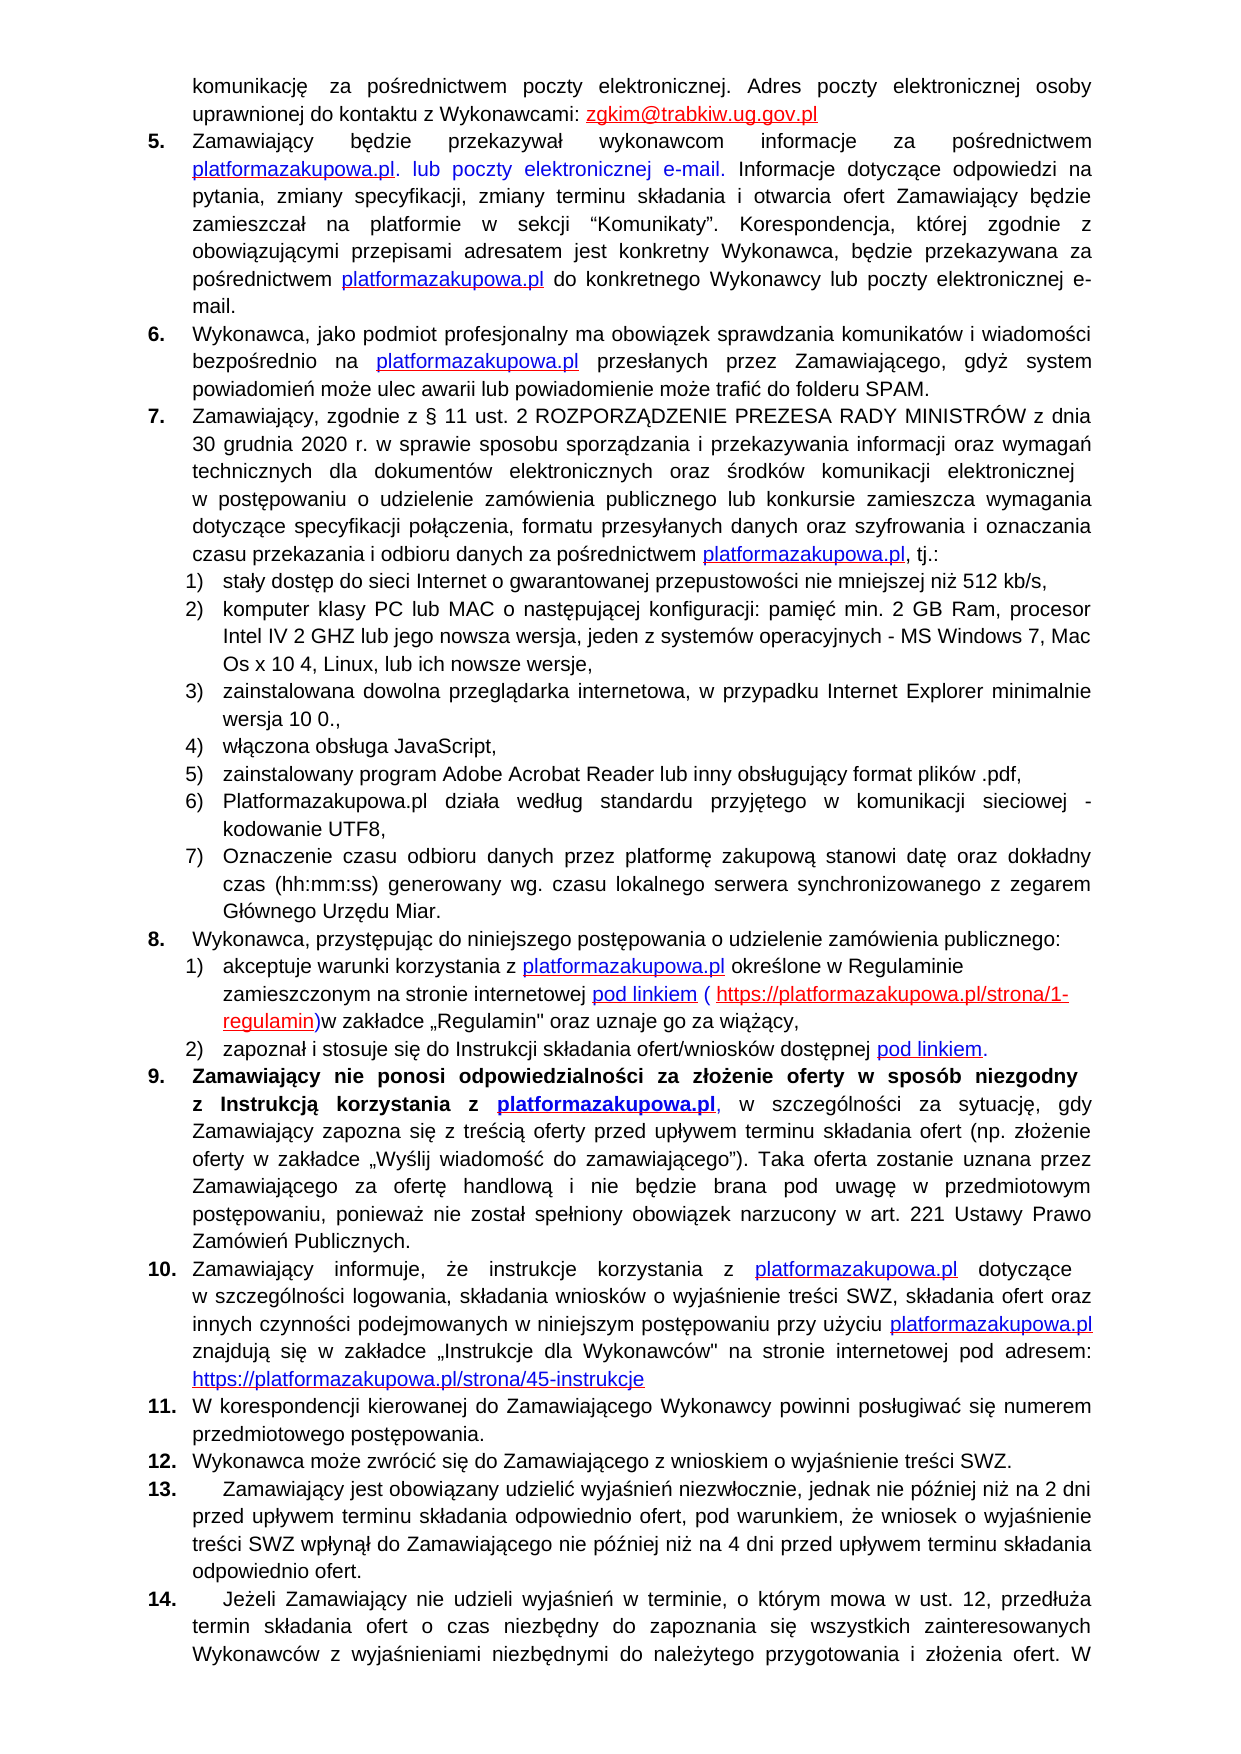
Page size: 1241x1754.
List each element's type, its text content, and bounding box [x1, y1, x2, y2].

list Wykonawca może zwrócić się do Zamawiającego z wnioskiem o wyjaśnienie treści SWZ. [148, 1449, 1092, 1473]
list Oznaczenie czasu odbioru danych przez platformę zakupową stanowi datę oraz dokładny czas (hh:mm:ss) generowany wg. czasu lokalnego serwera synchronizowanego z zegarem Głównego Urzędu Miar. [185, 844, 1092, 923]
list zainstalowany program Adobe Acrobat Reader lub inny obsługujący format plików .pdf, [185, 761, 1092, 785]
list akceptuje warunki korzystania z platformazakupowa.pl określone w Regulaminie zamieszczonym na stronie internetowej pod linkiem ( https://platformazakupowa.pl/strona/1-regulamin)w zakładce „Regulamin" oraz uznaje go za wiążący, [185, 954, 1092, 1033]
list zainstalowana dowolna przeglądarka internetowa, w przypadku Internet Explorer minimalnie wersja 10 0., [185, 679, 1092, 730]
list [148, 1586, 1092, 1665]
list Zamawiający informuje, że instrukcje korzystania z platformazakupowa.pl dotyczące w szczególności logowania, składania wniosków o wyjaśnienie treści SWZ, składania ofert oraz innych czynności podejmowanych w niniejszym postępowaniu przy użyciu platformazakupowa.pl znajdują się w zakładce „Instrukcje dla Wykonawców" na stronie internetowej pod adresem: https://platformazakupowa.pl/strona/45-instrukcje [148, 1256, 1092, 1390]
list komputer klasy PC lub MAC o następującej konfiguracji: pamięć min. 2 GB Ram, procesor Intel IV 2 GHZ lub jego nowsza wersja, jeden z systemów operacyjnych - MS Windows 7, Mac Os x 10 4, Linux, lub ich nowsze wersje, [185, 596, 1092, 675]
list Zamawiający będzie przekazywał wykonawcom informacje za pośrednictwem platformazakupowa.pl. lub poczty elektronicznej e-mail. Informacje dotyczące odpowiedzi na pytania, zmiany specyfikacji, zmiany terminu składania i otwarcia ofert Zamawiający będzie zamieszczał na platformie w sekcji “Komunikaty”. Korespondencja, której zgodnie z obowiązującymi przepisami adresatem jest konkretny Wykonawca, będzie przekazywana za pośrednictwem platformazakupowa.pl do konkretnego Wykonawcy lub poczty elektronicznej e-mail. [148, 129, 1092, 318]
list Platformazakupowa.pl działa według standardu przyjętego w komunikacji sieciowej - kodowanie UTF8, [185, 789, 1092, 840]
list W korespondencji kierowanej do Zamawiającego Wykonawcy powinni posługiwać się numerem przedmiotowego postępowania. [148, 1394, 1092, 1445]
list zapoznał i stosuje się do Instrukcji składania ofert/wniosków dostępnej pod linkiem. [185, 1036, 1092, 1060]
list włączona obsługa JavaScript, [185, 734, 1092, 758]
list Zamawiający nie ponosi odpowiedzialności za złożenie oferty w sposób niezgodny z Instrukcją korzystania z platformazakupowa.pl, w szczególności za sytuację, gdy Zamawiający zapozna się z treścią oferty przed upływem terminu składania ofert (np. złożenie oferty w zakładce „Wyślij wiadomość do zamawiającego”). Taka oferta zostanie uznana przez Zamawiającego za ofertę handlową i nie będzie brana pod uwagę w przedmiotowym postępowaniu, ponieważ nie został spełniony obowiązek narzucony w art. 221 Ustawy Prawo Zamówień Publicznych. [148, 1064, 1092, 1253]
list Wykonawca, przystępując do niniejszego postępowania o udzielenie zamówienia publicznego: [148, 926, 1092, 950]
list Wykonawca, jako podmiot profesjonalny ma obowiązek sprawdzania komunikatów i wiadomości bezpośrednio na platformazakupowa.pl przesłanych przez Zamawiającego, gdyż system powiadomień może ulec awarii lub powiadomienie może trafić do folderu SPAM. [148, 321, 1092, 400]
list Zamawiający jest obowiązany udzielić wyjaśnień niezwłocznie, jednak nie później niż na 2 dni przed upływem terminu składania odpowiednio ofert, pod warunkiem, że wniosek o wyjaśnienie treści SWZ wpłynął do Zamawiającego nie później niż na 4 dni przed upływem terminu składania odpowiednio ofert. [148, 1476, 1092, 1583]
list Zamawiający, zgodnie z § 11 ust. 2 ROZPORZĄDZENIE PREZESA RADY MINISTRÓW z dnia 30 grudnia 2020 r. w sprawie sposobu sporządzania i przekazywania informacji oraz wymagań technicznych dla dokumentów elektronicznych oraz środków komunikacji elektronicznej w postępowaniu o udzielenie zamówienia publicznego lub konkursie zamieszcza wymagania dotyczące specyfikacji połączenia, formatu przesyłanych danych oraz szyfrowania i oznaczania czasu przekazania i odbioru danych za pośrednictwem platformazakupowa.pl, tj.: [148, 404, 1092, 565]
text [189, 74, 1092, 125]
list stały dostęp do sieci Internet o gwarantowanej przepustowości nie mniejszej niż 512 kb/s, [185, 569, 1092, 593]
